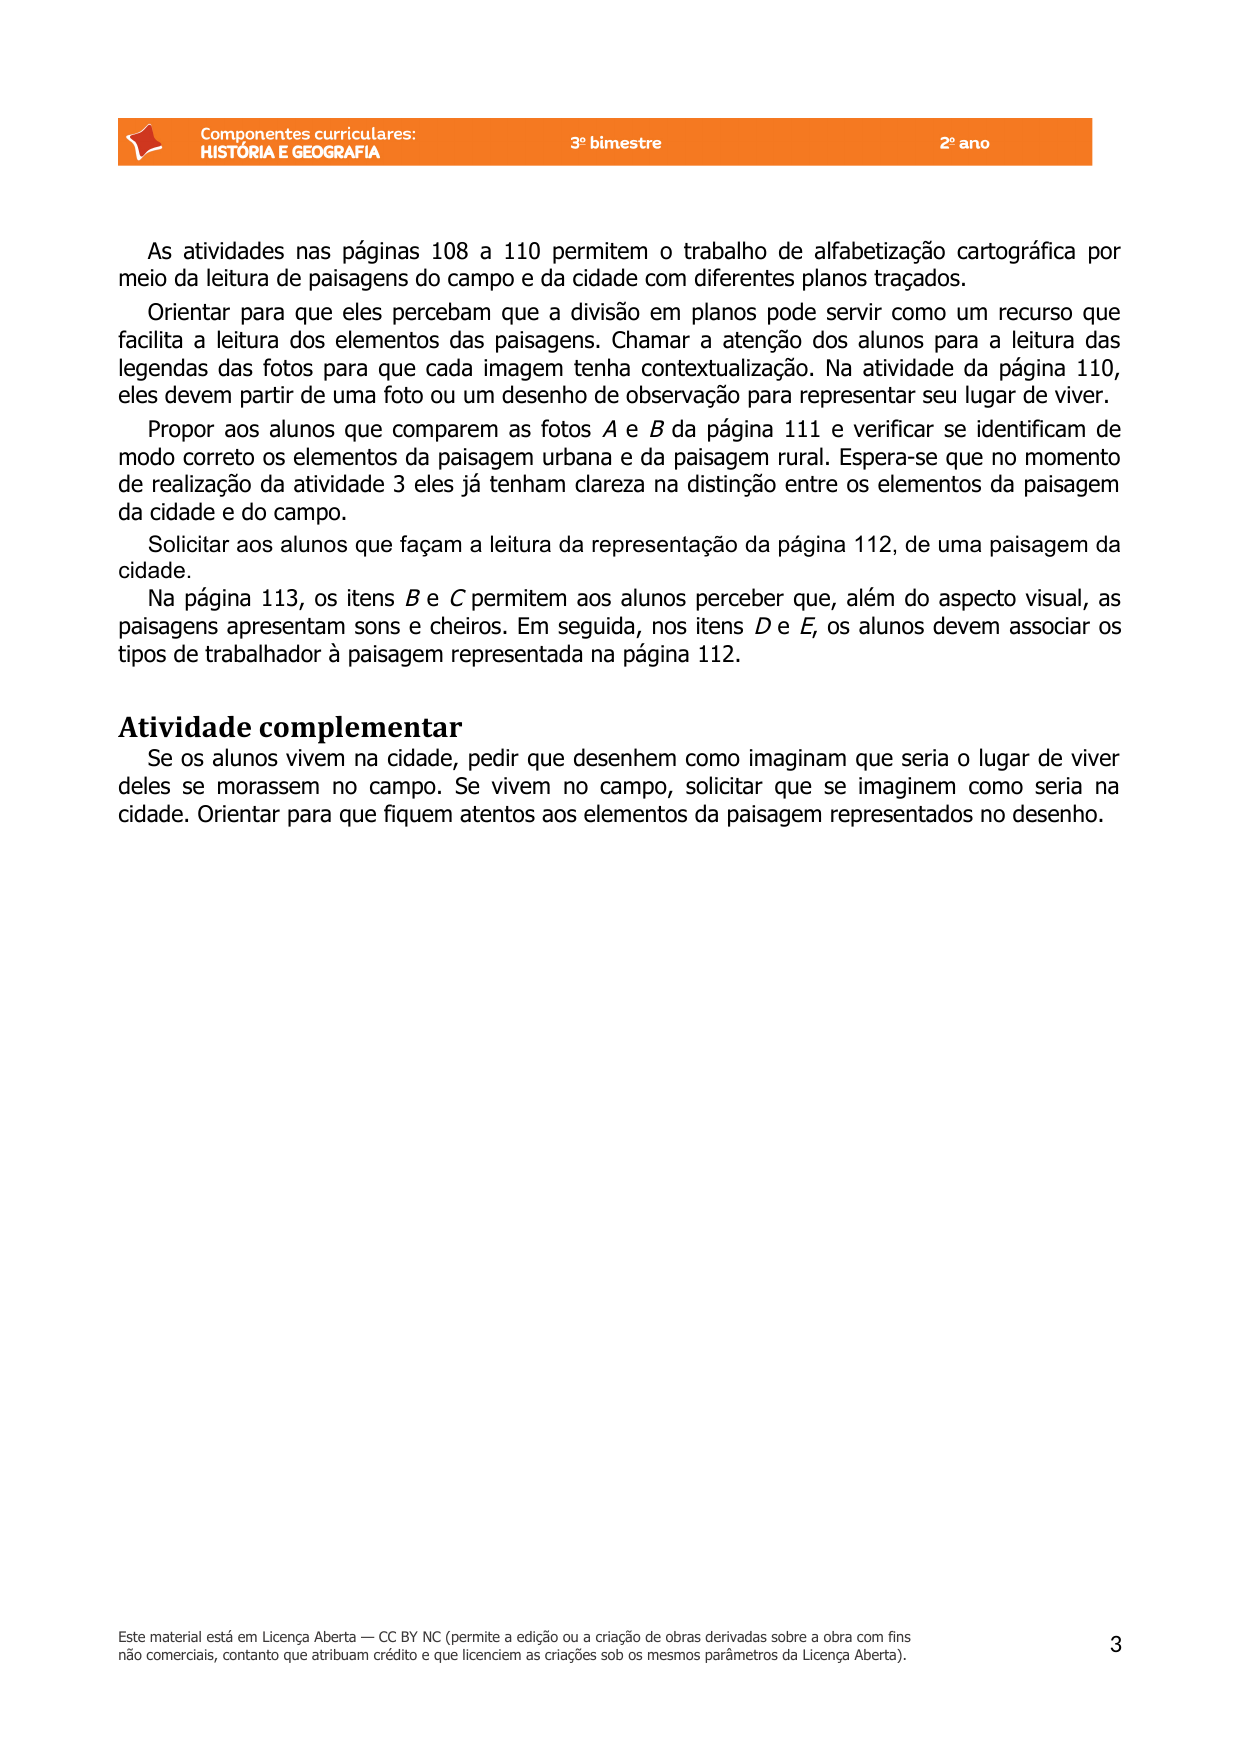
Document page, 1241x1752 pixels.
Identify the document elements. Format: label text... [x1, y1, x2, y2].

text Atividade complementar [118, 708, 1122, 744]
text As atividades nas páginas 108 a 110 permitem o trabalho de alfabetização cartográfica por meio da leitura de paisagens do campo e da cidade com diferentes planos traçados. [118, 236, 1122, 292]
text Na página 113, os itens B e C permitem aos alunos perceber que, além do aspecto visual, as paisagens apresentam sons e cheiros. Em seguida, nos itens D e E, os alunos devem associar os tipos de trabalhador à paisagem representada na página 112. [118, 584, 1122, 667]
text Solicitar aos alunos que façam a leitura da representação da página 112, de uma paisagem da cidade. [118, 531, 1122, 584]
text Propor aos alunos que comparem as fotos A e B da página 111 e verificar se identificam de modo correto os elementos da paisagem urbana e da paisagem rural. Espera-se que no momento de realização da atividade 3 eles já tenham clareza na distinção entre os elementos da paisagem da cidade e do campo. [118, 414, 1122, 525]
picture [118, 118, 1093, 166]
text Se os alunos vivem na cidade, pedir que desenhem como imaginam que seria o lugar de viver deles se morassem no campo. Se vivem no campo, solicitar que se imaginem como seria na cidade. Orientar para que fiquem atentos aos elementos da paisagem representados no desenho. [118, 744, 1122, 827]
text Orientar para que eles percebam que a divisão em planos pode servir como um recurso que facilita a leitura dos elementos das paisagens. Chamar a atenção dos alunos para a leitura das legendas das fotos para que cada imagem tenha contextualização. Na atividade da página 110, eles devem partir de uma foto ou um desenho de observação para representar seu lugar de viver. [118, 298, 1122, 408]
